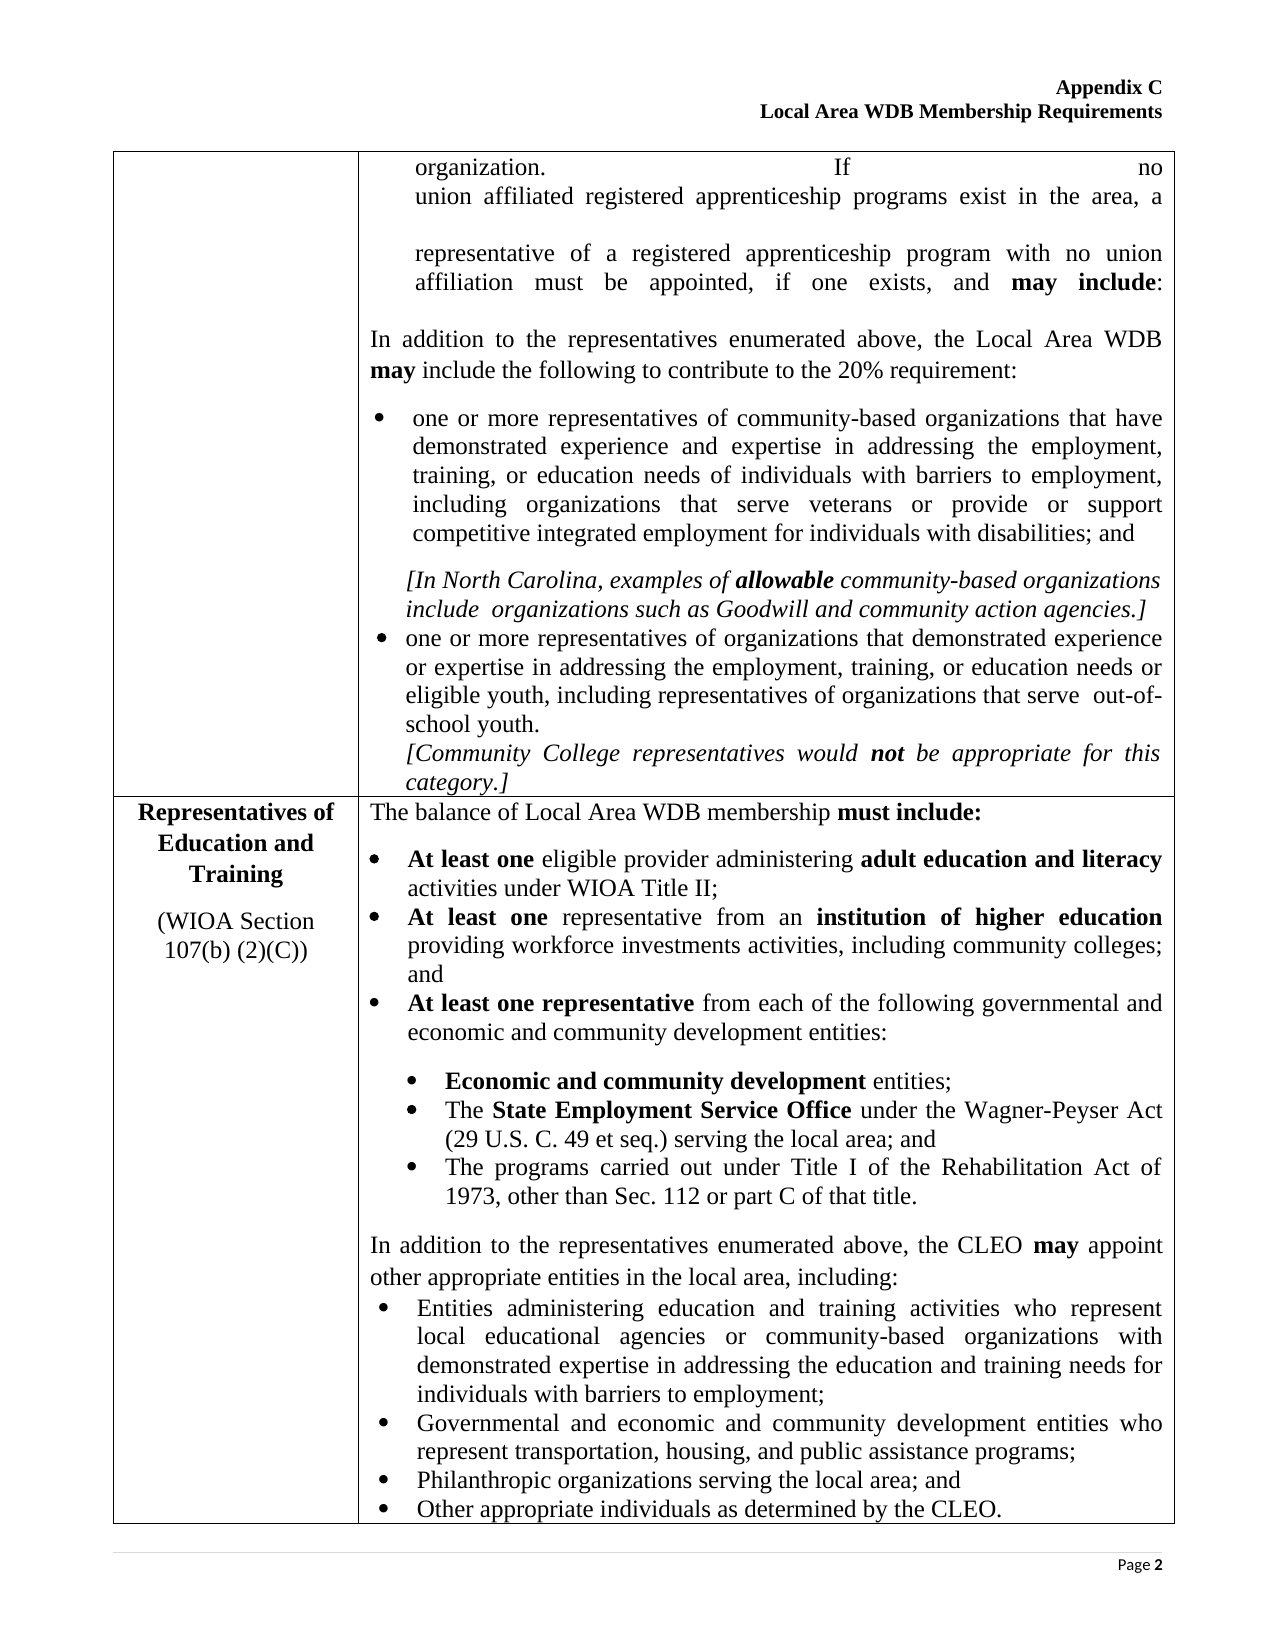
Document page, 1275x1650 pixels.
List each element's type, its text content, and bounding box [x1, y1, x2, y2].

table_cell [114, 797, 358, 1523]
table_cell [359, 152, 1174, 796]
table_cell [114, 152, 358, 796]
